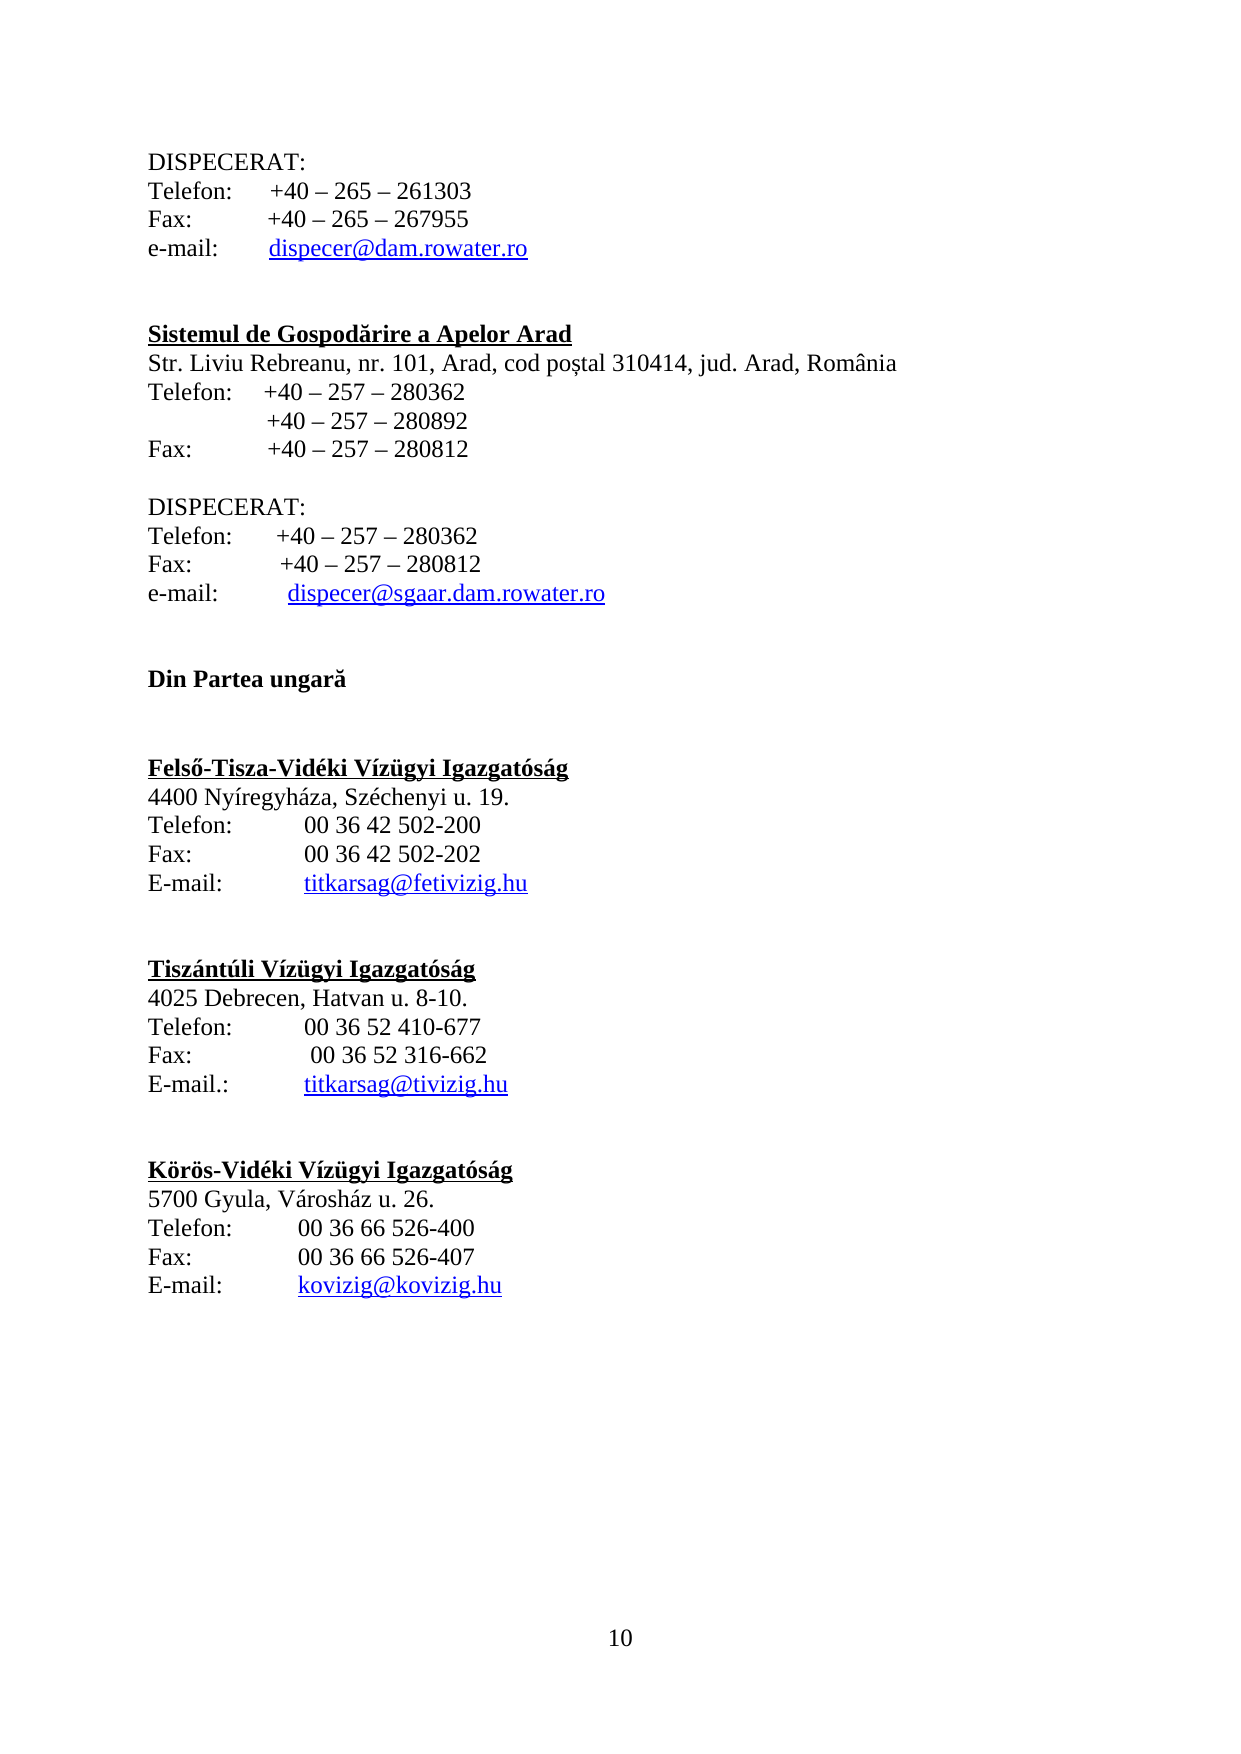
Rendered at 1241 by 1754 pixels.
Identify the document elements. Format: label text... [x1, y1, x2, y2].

text at: [148, 147, 1093, 176]
text Fax: +40 – 265 – 267955 [148, 204, 1093, 233]
text e-mail: dispecer@sgaar.dam.rowater.ro [148, 578, 1093, 607]
text E-mail: titkarsag@fetivizig.hu [148, 868, 1093, 897]
text Din Partea ungară [148, 664, 1093, 693]
text Fax: 00 36 66 526-407 [148, 1242, 1093, 1271]
text at: [148, 492, 1093, 521]
text Fax: +40 – 257 – 280812 [148, 434, 1093, 463]
text Str. Liviu Rebreanu, nr. 101, Arad, cod poștal 310414, jud. Arad, România [148, 348, 1093, 377]
text Telefon: 00 36 52 410-677 [148, 1012, 1093, 1041]
text Telefon: 00 36 42 502-200 [148, 811, 1093, 839]
text Fax: 00 36 42 502-202 [148, 839, 1093, 868]
text Tiszántúli Vízügyi Igazgatóság [148, 954, 1093, 983]
text Sistemul de Gospodărire a Apelor Arad [148, 319, 1093, 348]
text Telefon: +40 – 257 – 280362 [148, 521, 1093, 549]
text E-mail.: titkarsag@tivizig.hu [148, 1069, 1093, 1098]
text 4025 Debrecen, Hatvan u. 8-10. [148, 983, 1093, 1012]
text Telefon: +40 – 265 – 261303 [148, 176, 1093, 204]
text Fax: 00 36 52 316-662 [148, 1041, 1093, 1069]
text Felső-Tisza-Vidéki Vízügyi Igazgatóság [148, 753, 1093, 782]
text e-mail: dispecer@dam.rowater.ro [148, 233, 1093, 262]
text E-mail: kovizig@kovizig.hu [148, 1271, 1093, 1299]
text +40 – 257 – 280892 [148, 406, 1093, 434]
text Telefon: +40 – 257 – 280362 [148, 377, 1093, 406]
text Telefon: 00 36 66 526-400 [148, 1213, 1093, 1242]
text Körös-Vidéki Vízügyi Igazgatóság [148, 1156, 1093, 1184]
text 5700 Gyula, Városház u. 26. [148, 1184, 1093, 1213]
text 4400 Nyíregyháza, Széchenyi u. 19. [148, 782, 1093, 811]
text Fax: +40 – 257 – 280812 [148, 549, 1093, 578]
